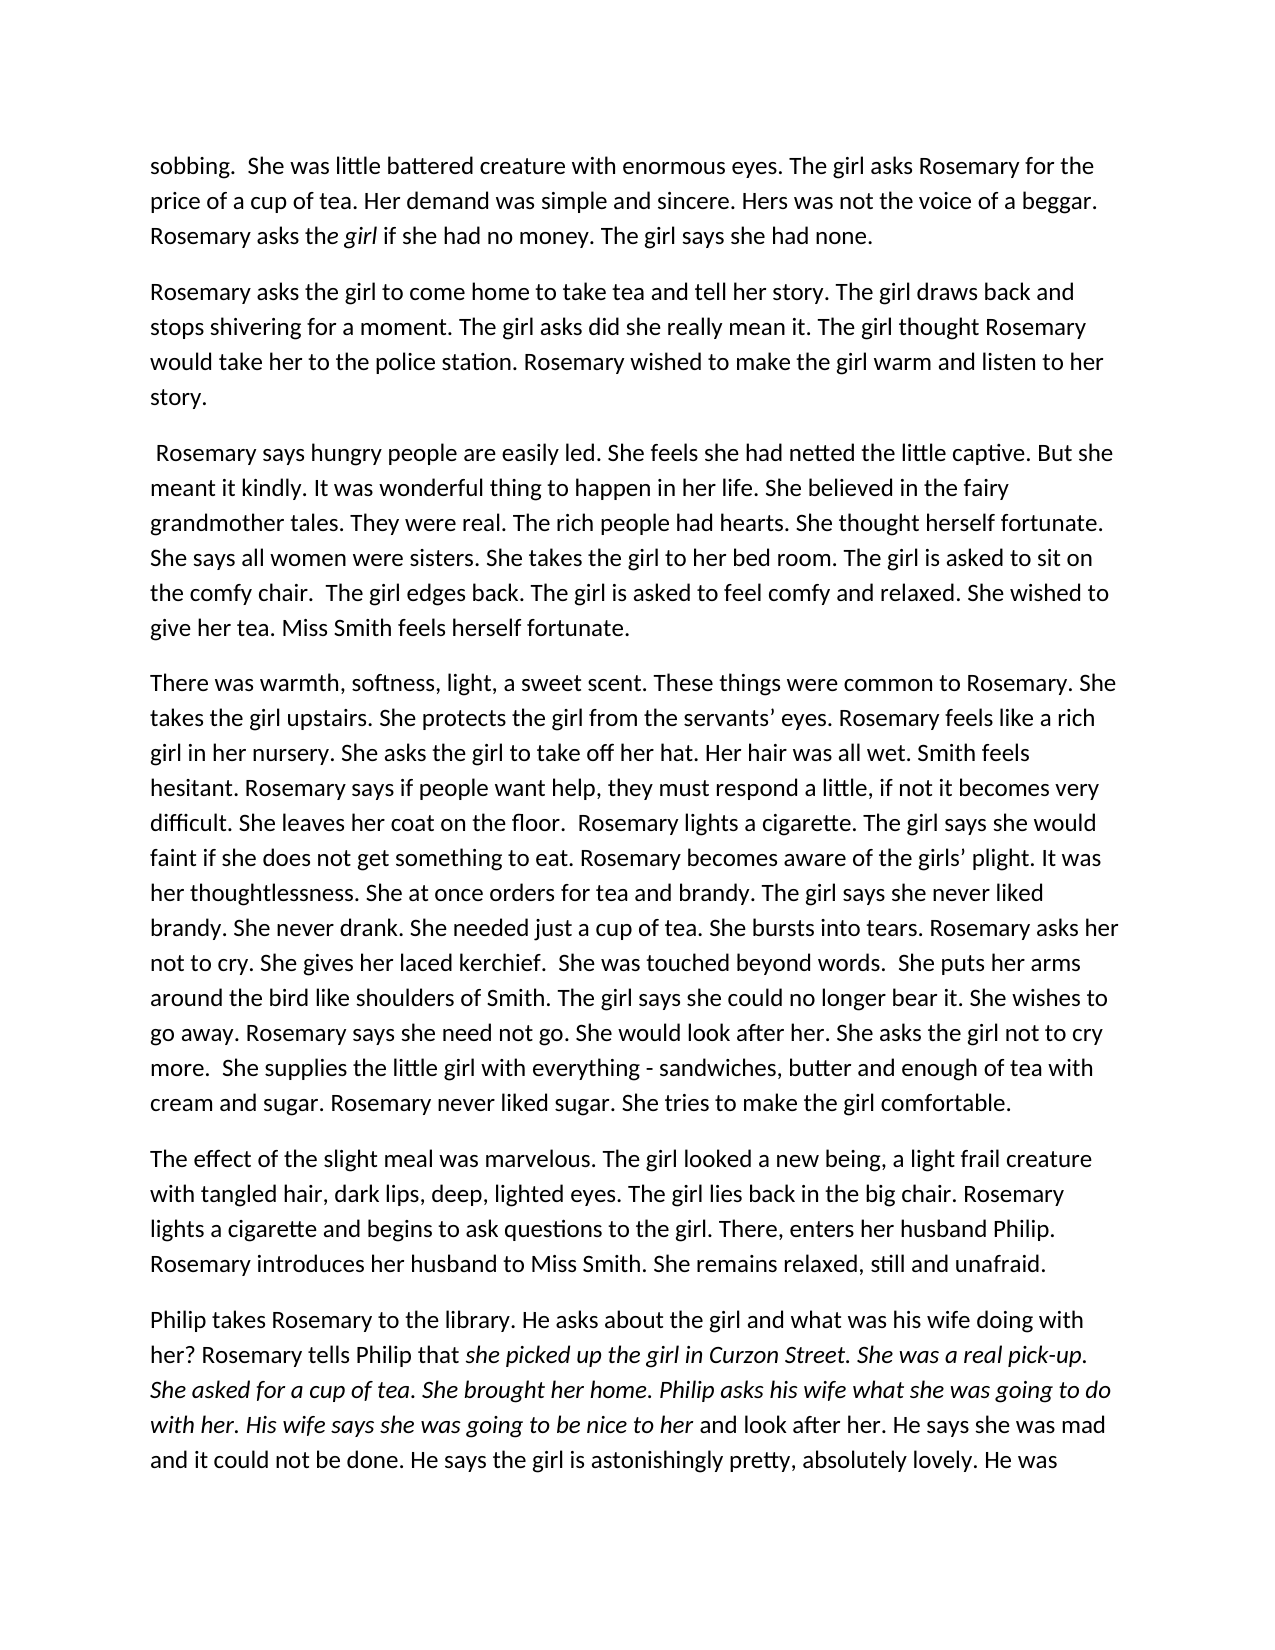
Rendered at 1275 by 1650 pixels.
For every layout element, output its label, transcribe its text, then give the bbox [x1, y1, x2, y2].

text The effect of the slight meal was marvelous. The girl looked a new being, a light frail creature with tangled hair, dark lips, deep, lighted eyes. The girl lies back in the big chair. Rosemary lights a cigarette and begins to ask questions to the girl. There, enters her husband Philip. Rosemary introduces her husband to Miss Smith. She remains relaxed, still and unafraid. [150, 1143, 1125, 1279]
text There was warmth, softness, light, a sweet scent. These things were common to Rosemary. She takes the girl upstairs. She protects the girl from the servants’ eyes. Rosemary feels like a rich girl in her nursery. She asks the girl to take off her hat. Her hair was all wet. Smith feels hesitant. Rosemary says if people want help, they must respond a little, if not it becomes very difficult. She leaves her coat on the floor. Rosemary lights a cigarette. The girl says she would faint if she does not get something to eat. Rosemary becomes aware of the girls’ plight. It was her thoughtlessness. She at once orders for tea and brandy. The girl says she never liked brandy. She never drank. She needed just a cup of tea. She bursts into tears. Rosemary asks her not to cry. She gives her laced kerchief. She was touched beyond words. She puts her arms around the bird like shoulders of Smith. The girl says she could no longer bear it. She wishes to go away. Rosemary says she need not go. She would look after her. She asks the girl not to cry more. She supplies the little girl with everything - sandwiches, butter and enough of tea with cream and sugar. Rosemary never liked sugar. She tries to make the girl comfortable. [150, 667, 1125, 1118]
text Rosemary says hungry people are easily led. She feels she had netted the little captive. But she meant it kindly. It was wonderful thing to happen in her life. She believed in the fairy grandmother tales. They were real. The rich people had hearts. She thought herself fortunate. She says all women were sisters. She takes the girl to her bed room. The girl is asked to sit on the comfy chair. The girl edges back. The girl is asked to feel comfy and relaxed. She wished to give her tea. Miss Smith feels herself fortunate. [150, 437, 1125, 642]
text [150, 150, 1125, 251]
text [150, 1304, 1125, 1475]
text Rosemary asks the girl to come home to take tea and tell her story. The girl draws back and stops shivering for a moment. The girl asks did she really mean it. The girl thought Rosemary would take her to the police station. Rosemary wished to make the girl warm and listen to her story. [150, 276, 1125, 411]
